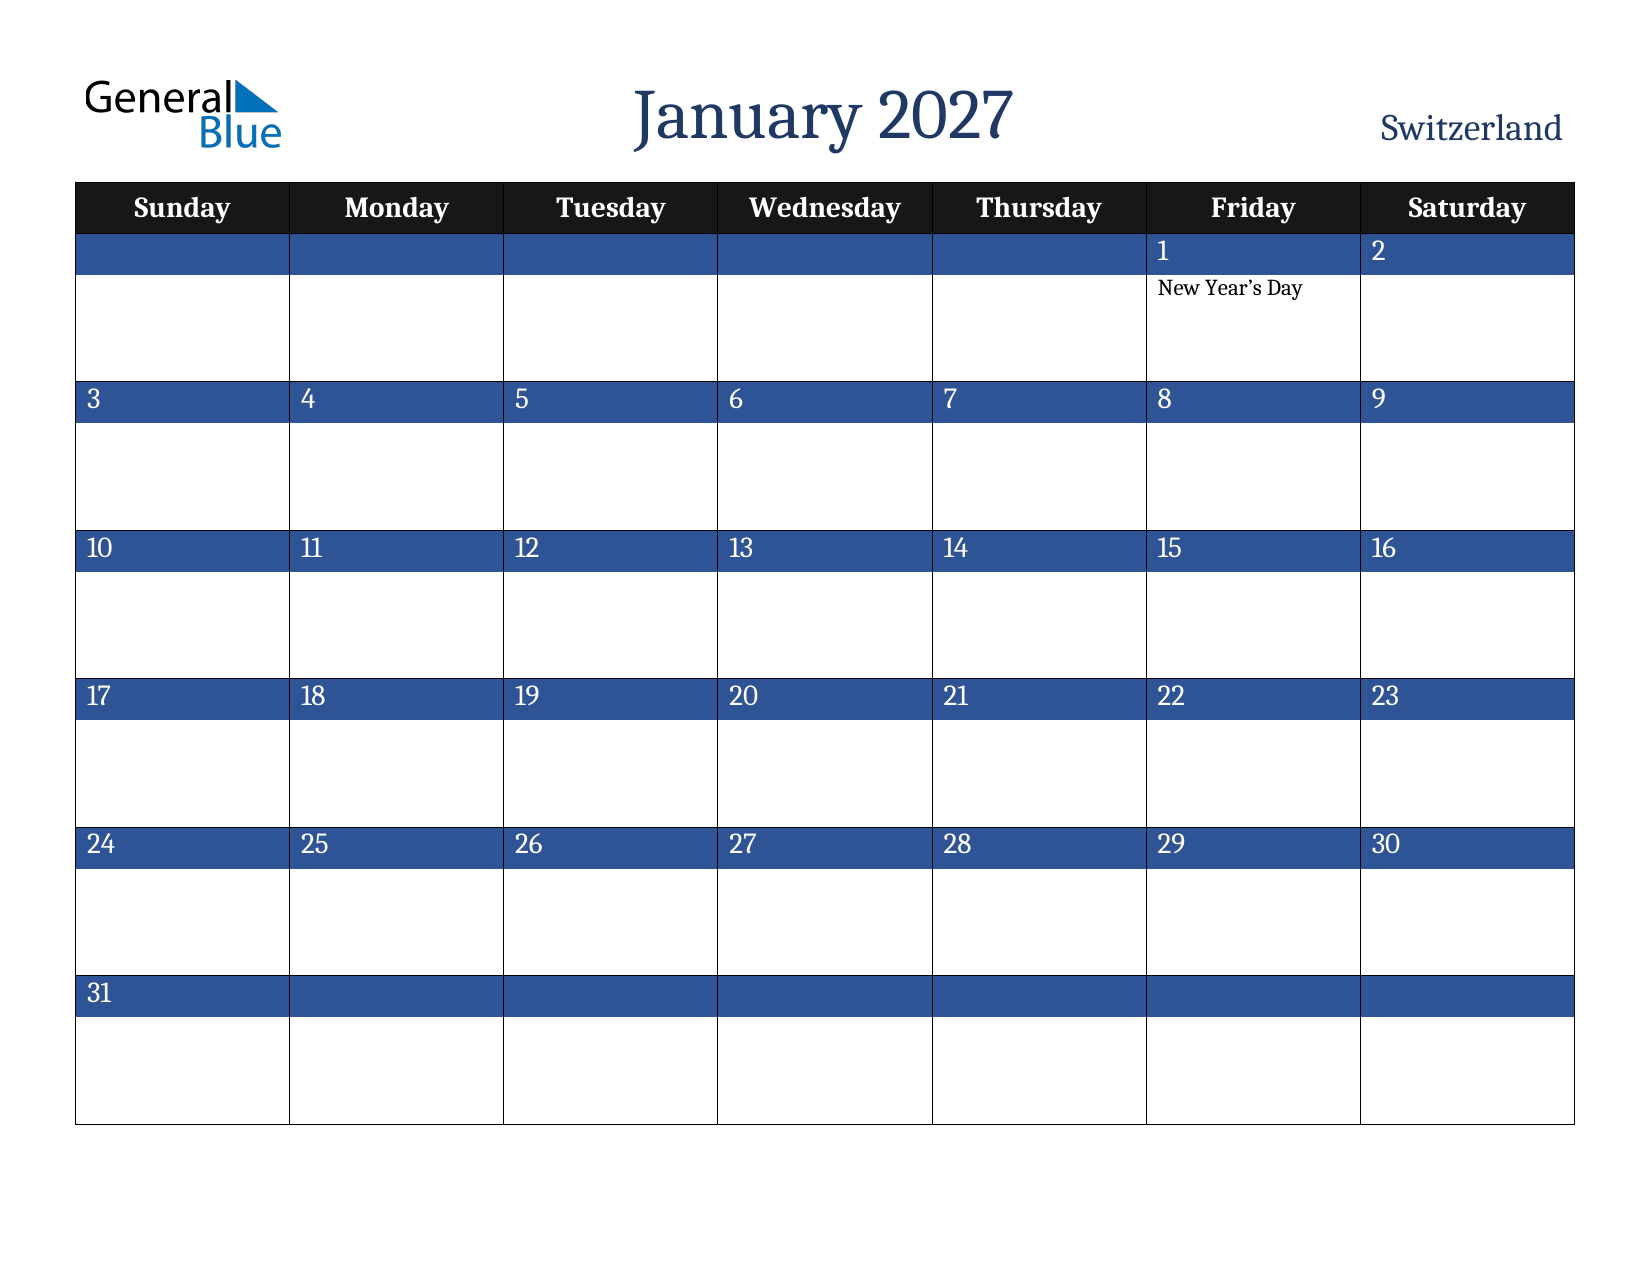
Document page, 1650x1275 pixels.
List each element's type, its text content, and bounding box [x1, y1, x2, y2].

table_cell 4 [290, 382, 503, 423]
table_cell [290, 1017, 503, 1123]
table_cell 23 [1361, 679, 1574, 720]
table_cell 5 [504, 382, 717, 423]
table_cell [933, 275, 1146, 381]
table_cell 22 [1147, 679, 1360, 720]
table_cell 14 [933, 531, 1146, 572]
table_cell [504, 572, 717, 678]
table_cell [504, 423, 717, 530]
table_cell 26 [504, 828, 717, 869]
table_cell [933, 869, 1146, 975]
table_cell [76, 1017, 289, 1123]
table_cell [1361, 572, 1574, 678]
table_cell [504, 720, 717, 827]
table_cell 7 [933, 382, 1146, 423]
table_cell [718, 234, 932, 275]
table_cell Thursday [933, 183, 1146, 233]
table_cell 17 [76, 679, 289, 720]
table_cell [933, 572, 1146, 678]
table_cell [933, 1017, 1146, 1123]
table_cell 15 [1147, 531, 1360, 572]
table_cell [1147, 1017, 1360, 1123]
table_cell [290, 869, 503, 975]
table_cell [1361, 869, 1574, 975]
table_cell 18 [290, 679, 503, 720]
table_cell Monday [290, 183, 503, 233]
table_cell 27 [718, 828, 932, 869]
table_cell [504, 234, 717, 275]
table_cell [1147, 976, 1360, 1017]
table_cell [1361, 275, 1574, 381]
table_cell 10 [76, 531, 289, 572]
table_cell 6 [718, 382, 932, 423]
table_cell [933, 423, 1146, 530]
table_cell New Year’s Day [1147, 275, 1360, 381]
table_cell [504, 275, 717, 381]
table_cell [1361, 1017, 1574, 1123]
table_cell 21 [933, 679, 1146, 720]
table_cell [718, 423, 932, 530]
table_cell 20 [718, 679, 932, 720]
table_cell [1361, 423, 1574, 530]
table_cell [290, 234, 503, 275]
table_cell Sunday [76, 183, 289, 233]
table_cell [718, 976, 932, 1017]
table_cell [504, 976, 717, 1017]
table_cell 28 [933, 828, 1146, 869]
table_cell [504, 869, 717, 975]
table_cell [933, 720, 1146, 827]
table_cell 9 [1361, 382, 1574, 423]
table_cell [76, 423, 289, 530]
table_cell [933, 976, 1146, 1017]
table_cell [718, 720, 932, 827]
table_cell 3 [76, 382, 289, 423]
table_cell [718, 275, 932, 381]
table_cell [933, 234, 1146, 275]
picture [86, 80, 281, 148]
table_cell [1361, 720, 1574, 827]
table_cell Tuesday [504, 183, 717, 233]
table_cell [76, 720, 289, 827]
table_cell 2 [1361, 234, 1574, 275]
table_cell [76, 869, 289, 975]
table_cell [290, 720, 503, 827]
table_header Switzerland [1146, 75, 1574, 182]
table_cell 8 [1147, 382, 1360, 423]
table_cell 11 [290, 531, 503, 572]
table_cell [290, 572, 503, 678]
table_cell Wednesday [718, 183, 932, 233]
table_cell 31 [76, 976, 289, 1017]
table_cell 25 [290, 828, 503, 869]
table_cell 13 [718, 531, 932, 572]
table_cell [290, 423, 503, 530]
table_cell [76, 234, 289, 275]
table_cell Friday [1147, 183, 1360, 233]
table_cell Saturday [1361, 183, 1574, 233]
table_cell [718, 869, 932, 975]
table_cell 19 [504, 679, 717, 720]
table_cell [718, 1017, 932, 1123]
table_cell 29 [1147, 828, 1360, 869]
table_cell [1147, 869, 1360, 975]
table_cell [1147, 423, 1360, 530]
table_cell 24 [76, 828, 289, 869]
table_cell [718, 572, 932, 678]
table_cell [290, 976, 503, 1017]
table_cell [76, 275, 289, 381]
table_cell 1 [1147, 234, 1360, 275]
table_cell [290, 275, 503, 381]
table_cell [76, 572, 289, 678]
table_cell [504, 1017, 717, 1123]
table_cell [1147, 572, 1360, 678]
table_cell 12 [504, 531, 717, 572]
table_cell [1147, 720, 1360, 827]
table_header January 2027 [504, 75, 1146, 182]
table_header [76, 75, 503, 182]
table_cell [1361, 976, 1574, 1017]
table_cell 16 [1361, 531, 1574, 572]
table_cell 30 [1361, 828, 1574, 869]
